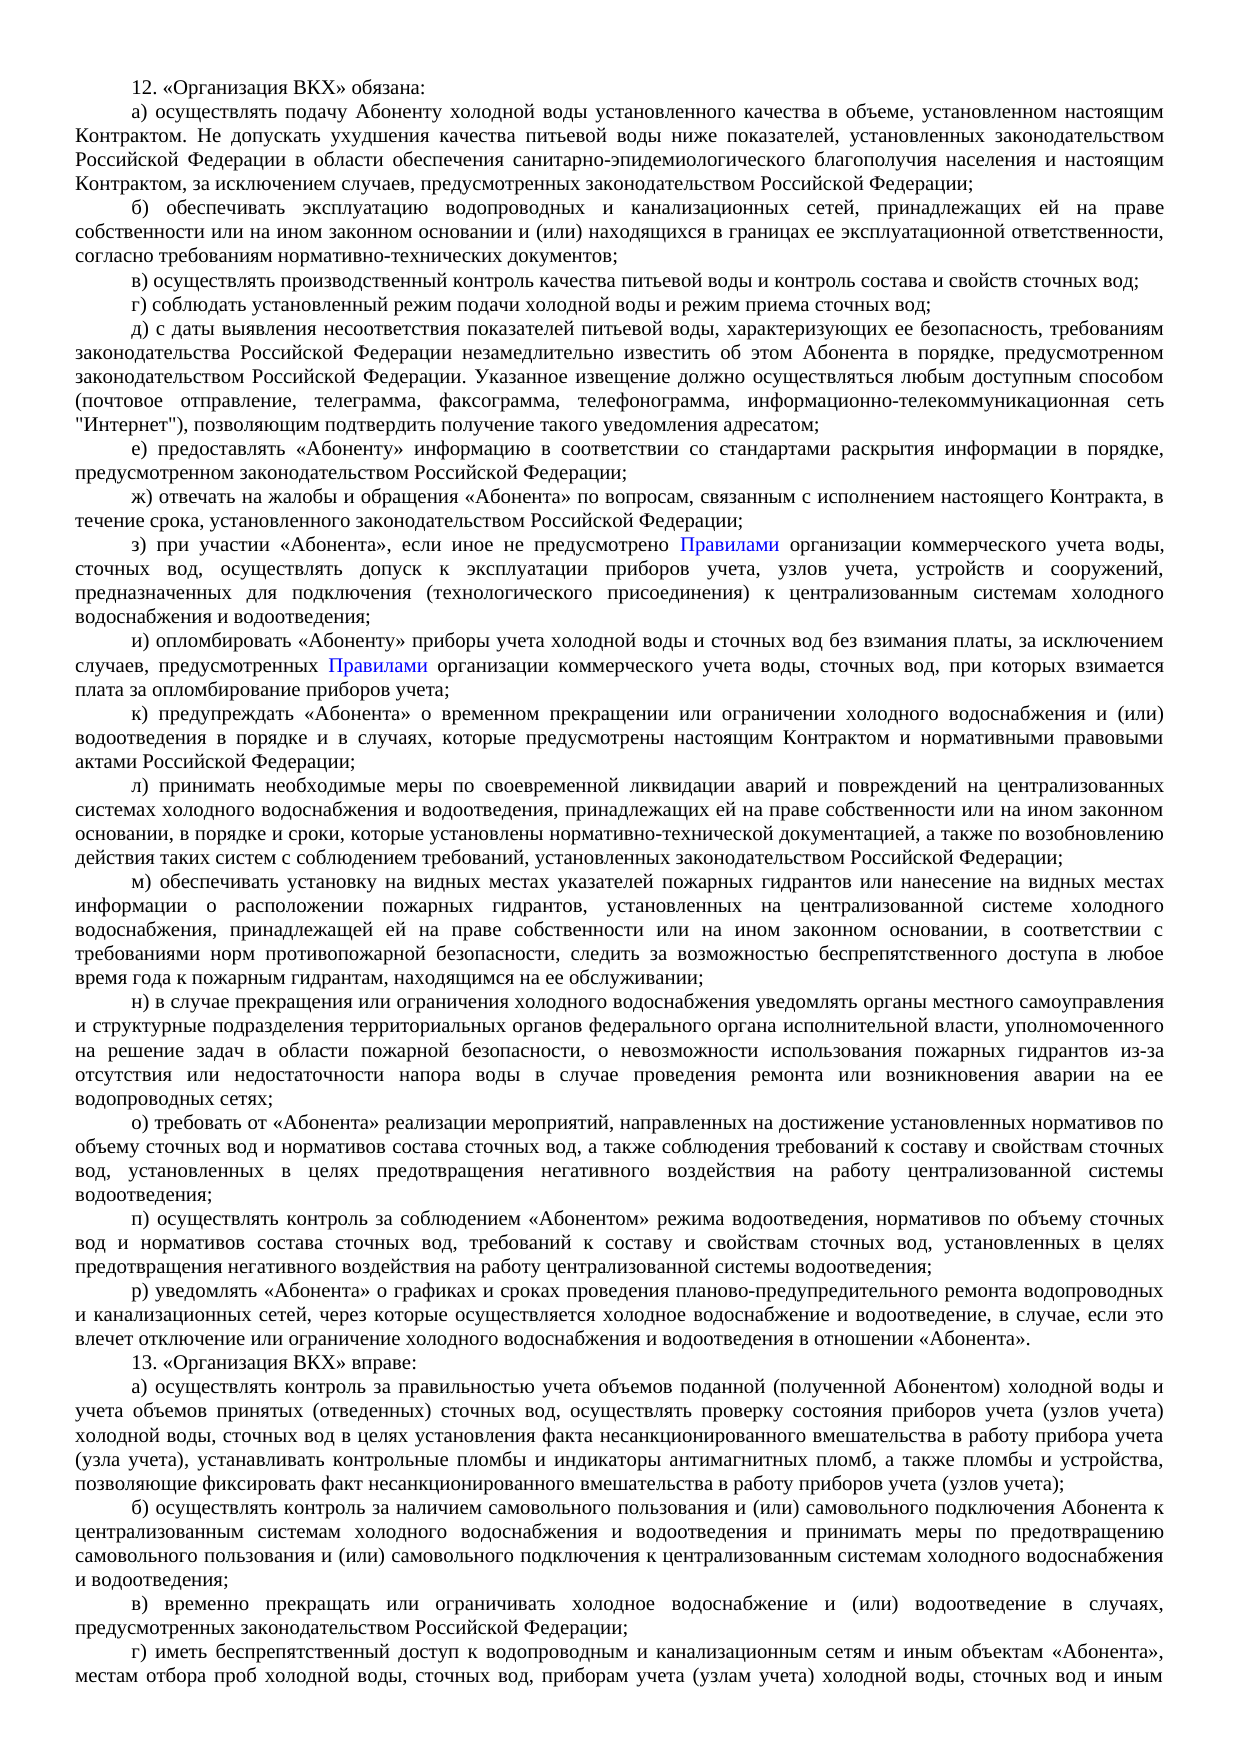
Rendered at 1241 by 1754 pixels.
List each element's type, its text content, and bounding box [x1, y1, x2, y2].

text и) опломбировать «Абоненту» приборы учета холодной воды и сточных вод без взимания платы, за исключением случаев, предусмотренных Правилами организации коммерческого учета воды, сточных вод, при которых взимается плата за опломбирование приборов учета; [75, 628, 1165, 701]
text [75, 1639, 1165, 1687]
text а) осуществлять подачу Абоненту холодной воды установленного качества в объеме, установленном настоящим Контрактом. Не допускать ухудшения качества питьевой воды ниже показателей, установленных законодательством Российской Федерации в области обеспечения санитарно-эпидемиологического благополучия населения и настоящим Контрактом, за исключением случаев, предусмотренных законодательством Российской Федерации; [75, 99, 1165, 195]
text н) в случае прекращения или ограничения холодного водоснабжения уведомлять органы местного самоуправления и структурные подразделения территориальных органов федерального органа исполнительной власти, уполномоченного на решение задач в области пожарной безопасности, о невозможности использования пожарных гидрантов из-за отсутствия или недостаточности напора воды в случае проведения ремонта или возникновения аварии на ее водопроводных сетях; [75, 989, 1165, 1110]
text 13. «Организация ВКХ» вправе: [75, 1350, 1165, 1374]
text е) предоставлять «Абоненту» информацию в соответствии со стандартами раскрытия информации в порядке, предусмотренном законодательством Российской Федерации; [75, 436, 1165, 484]
text ж) отвечать на жалобы и обращения «Абонента» по вопросам, связанным с исполнением настоящего Контракта, в течение срока, установленного законодательством Российской Федерации; [75, 484, 1165, 532]
text п) осуществлять контроль за соблюдением «Абонентом» режима водоотведения, нормативов по объему сточных вод и нормативов состава сточных вод, требований к составу и свойствам сточных вод, установленных в целях предотвращения негативного воздействия на работу централизованной системы водоотведения; [75, 1206, 1165, 1278]
text г) соблюдать установленный режим подачи холодной воды и режим приема сточных вод; [75, 292, 1165, 316]
text о) требовать от «Абонента» реализации мероприятий, направленных на достижение установленных нормативов по объему сточных вод и нормативов состава сточных вод, а также соблюдения требований к составу и свойствам сточных вод, установленных в целях предотвращения негативного воздействия на работу централизованной системы водоотведения; [75, 1110, 1165, 1206]
text к) предупреждать «Абонента» о временном прекращении или ограничении холодного водоснабжения и (или) водоотведения в порядке и в случаях, которые предусмотрены настоящим Контрактом и нормативными правовыми актами Российской Федерации; [75, 701, 1165, 773]
text б) осуществлять контроль за наличием самовольного пользования и (или) самовольного подключения Абонента к централизованным системам холодного водоснабжения и водоотведения и принимать меры по предотвращению самовольного пользования и (или) самовольного подключения к централизованным системам холодного водоснабжения и водоотведения; [75, 1495, 1165, 1591]
text м) обеспечивать установку на видных местах указателей пожарных гидрантов или нанесение на видных местах информации о расположении пожарных гидрантов, установленных на централизованной системе холодного водоснабжения, принадлежащей ей на праве собственности или на ином законном основании, в соответствии с требованиями норм противопожарной безопасности, следить за возможностью беспрепятственного доступа в любое время года к пожарным гидрантам, находящимся на ее обслуживании; [75, 869, 1165, 989]
text б) обеспечивать эксплуатацию водопроводных и канализационных сетей, принадлежащих ей на праве собственности или на ином законном основании и (или) находящихся в границах ее эксплуатационной ответственности, согласно требованиям нормативно-технических документов; [75, 195, 1165, 267]
text в) осуществлять производственный контроль качества питьевой воды и контроль состава и свойств сточных вод; [75, 267, 1165, 292]
text д) с даты выявления несоответствия показателей питьевой воды, характеризующих ее безопасность, требованиям законодательства Российской Федерации незамедлительно известить об этом Абонента в порядке, предусмотренном законодательством Российской Федерации. Указанное извещение должно осуществляться любым доступным способом (почтовое отправление, телеграмма, факсограмма, телефонограмма, информационно-телекоммуникационная сеть "Интернет"), позволяющим подтвердить получение такого уведомления адресатом; [75, 316, 1165, 436]
text л) принимать необходимые меры по своевременной ликвидации аварий и повреждений на централизованных системах холодного водоснабжения и водоотведения, принадлежащих ей на праве собственности или на ином законном основании, в порядке и сроки, которые установлены нормативно-технической документацией, а также по возобновлению действия таких систем с соблюдением требований, установленных законодательством Российской Федерации; [75, 773, 1165, 869]
text в) временно прекращать или ограничивать холодное водоснабжение и (или) водоотведение в случаях, предусмотренных законодательством Российской Федерации; [75, 1591, 1165, 1639]
text р) уведомлять «Абонента» о графиках и сроках проведения планово-предупредительного ремонта водопроводных и канализационных сетей, через которые осуществляется холодное водоснабжение и водоотведение, в случае, если это влечет отключение или ограничение холодного водоснабжения и водоотведения в отношении «Абонента». [75, 1278, 1165, 1350]
text 12. «Организация ВКХ» обязана: [75, 75, 1165, 99]
text з) при участии «Абонента», если иное не предусмотрено Правилами организации коммерческого учета воды, сточных вод, осуществлять допуск к эксплуатации приборов учета, узлов учета, устройств и сооружений, предназначенных для подключения (технологического присоединения) к централизованным системам холодного водоснабжения и водоотведения; [75, 532, 1165, 628]
text а) осуществлять контроль за правильностью учета объемов поданной (полученной Абонентом) холодной воды и учета объемов принятых (отведенных) сточных вод, осуществлять проверку состояния приборов учета (узлов учета) холодной воды, сточных вод в целях установления факта несанкционированного вмешательства в работу прибора учета (узла учета), устанавливать контрольные пломбы и индикаторы антимагнитных пломб, а также пломбы и устройства, позволяющие фиксировать факт несанкционированного вмешательства в работу приборов учета (узлов учета); [75, 1374, 1165, 1495]
